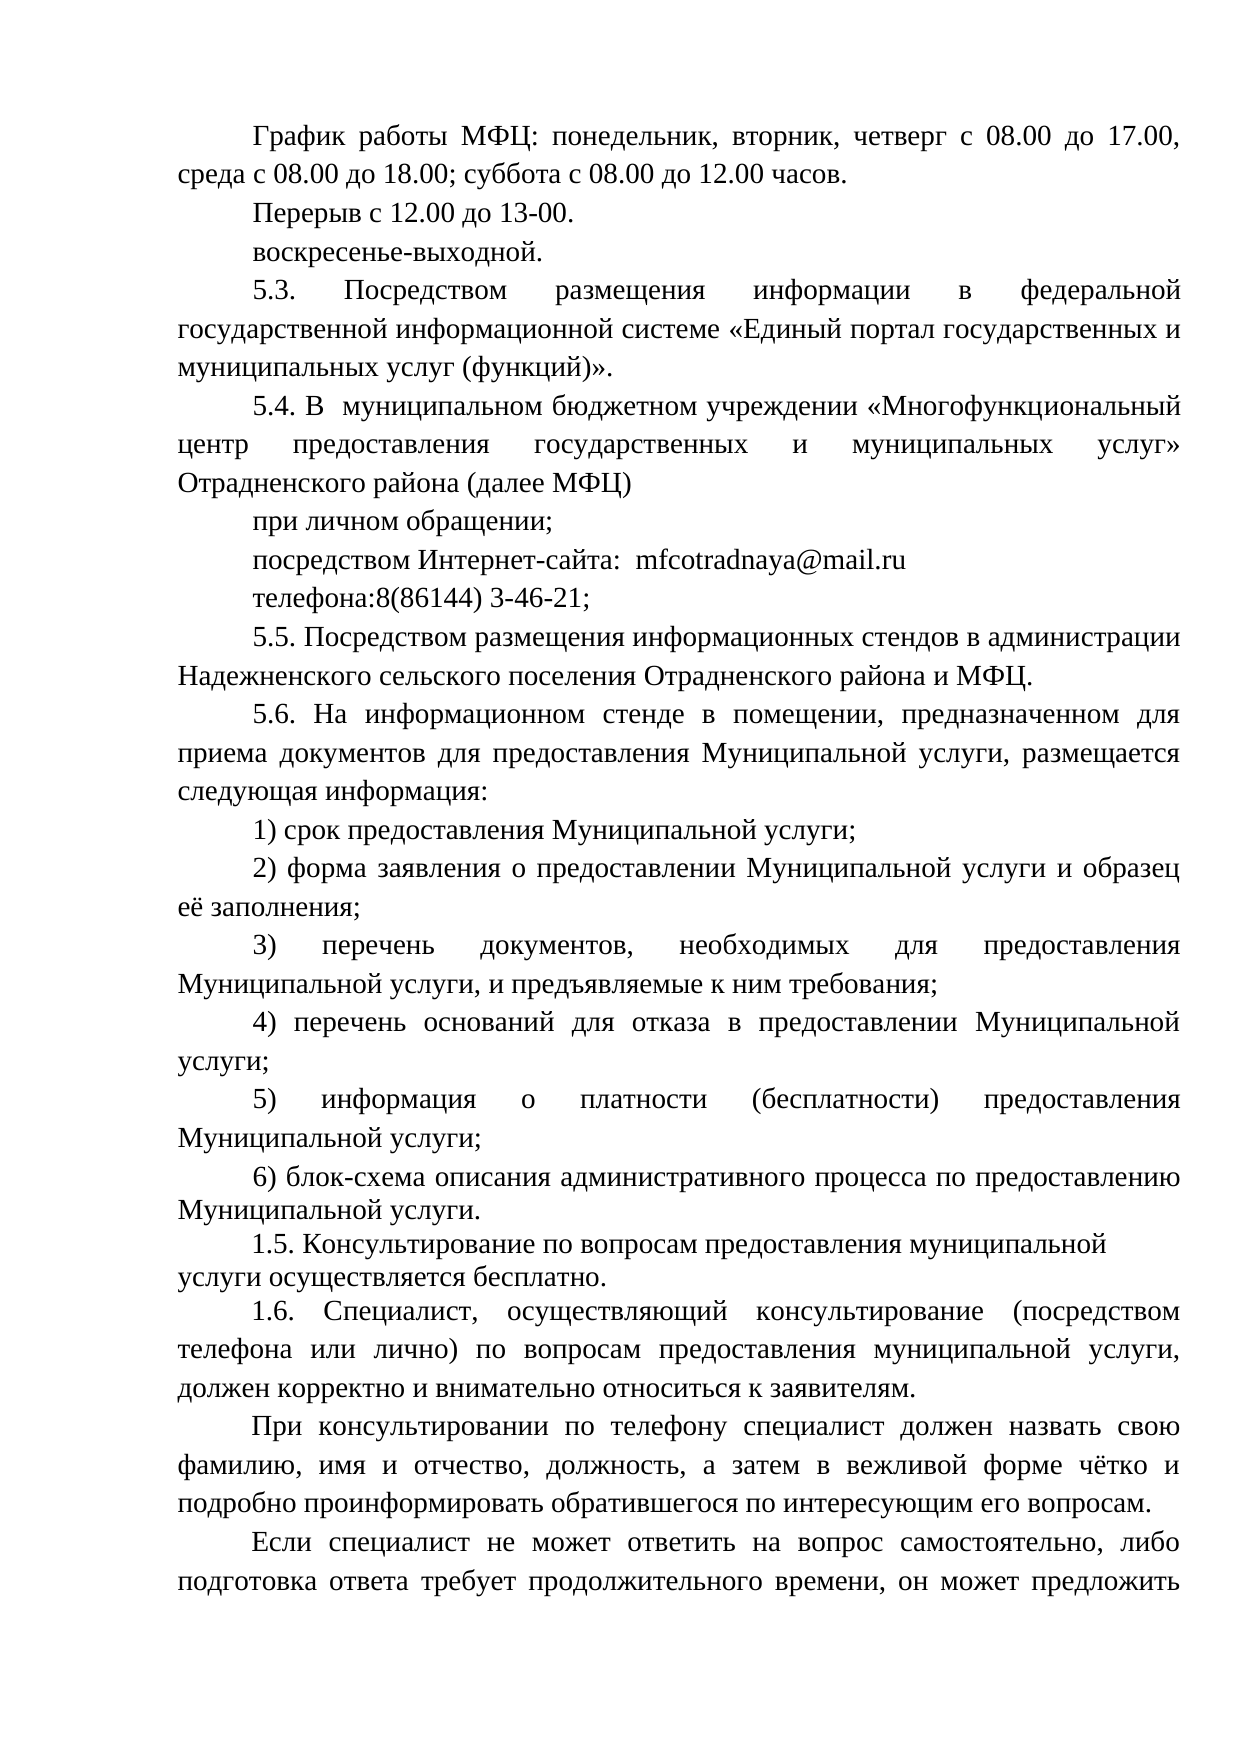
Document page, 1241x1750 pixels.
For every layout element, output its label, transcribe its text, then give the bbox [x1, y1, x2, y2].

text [177, 1524, 1181, 1596]
text 5.6. На информационном стенде в помещении, предназначенном для приема документов для предоставления Муниципальной услуги, размещается следующая информация: [177, 696, 1181, 807]
text 4) перечень оснований для отказа в предоставлении Муниципальной услуги; [177, 1004, 1181, 1077]
text 5) информация о платности (бесплатности) предоставления Муниципальной услуги; [177, 1082, 1181, 1154]
text 3) перечень документов, необходимых для предоставления Муниципальной услуги, и предъявляемые к ним требования; [177, 927, 1181, 999]
text при личном обращении; [177, 503, 1181, 537]
text воскресенье-выходной. [177, 234, 1181, 267]
text 1) срок предоставления Муниципальной услуги; [177, 812, 1181, 845]
text 1.6. Специалист, осуществляющий консультирование (посредством телефона или лично) по вопросам предоставления муниципальной услуги, должен корректно и внимательно относиться к заявителям. [177, 1293, 1181, 1403]
text 2) форма заявления о предоставлении Муниципальной услуги и образец её заполнения; [177, 850, 1181, 922]
text 6) блок-схема описания административного процесса по предоставлению Муниципальной услуги. [177, 1159, 1181, 1226]
text При консультировании по телефону специалист должен назвать свою фамилию, имя и отчество, должность, а затем в вежливой форме чётко и подробно проинформировать обратившегося по интересующим его вопросам. [177, 1408, 1181, 1519]
text телефона:8(86144) 3-46-21; [177, 581, 1181, 614]
text посредством Интернет-сайта: mfcotradnaya@mail.ru [177, 542, 1181, 576]
text 5.3. Посредством размещения информации в федеральной государственной информационной системе «Единый портал государственных и муниципальных услуг (функций)». [177, 272, 1181, 383]
text услуги осуществляется бесплатно. [177, 1259, 1181, 1293]
text 1.5. Консультирование по вопросам предоставления муниципальной [177, 1226, 1181, 1259]
text График работы МФЦ: понедельник, вторник, четверг с 08.00 до 17.00, среда с 08.00 до 18.00; суббота с 08.00 до 12.00 часов. [177, 118, 1181, 190]
text Перерыв с 12.00 до 13-00. [177, 195, 1181, 229]
text 5.5. Посредством размещения информационных стендов в администрации Надежненского сельского поселения Отрадненского района и МФЦ. [177, 619, 1181, 691]
text 5.4. В муниципальном бюджетном учреждении «Многофункциональный центр предоставления государственных и муниципальных услуг» Отрадненского района (далее МФЦ) [177, 388, 1181, 498]
